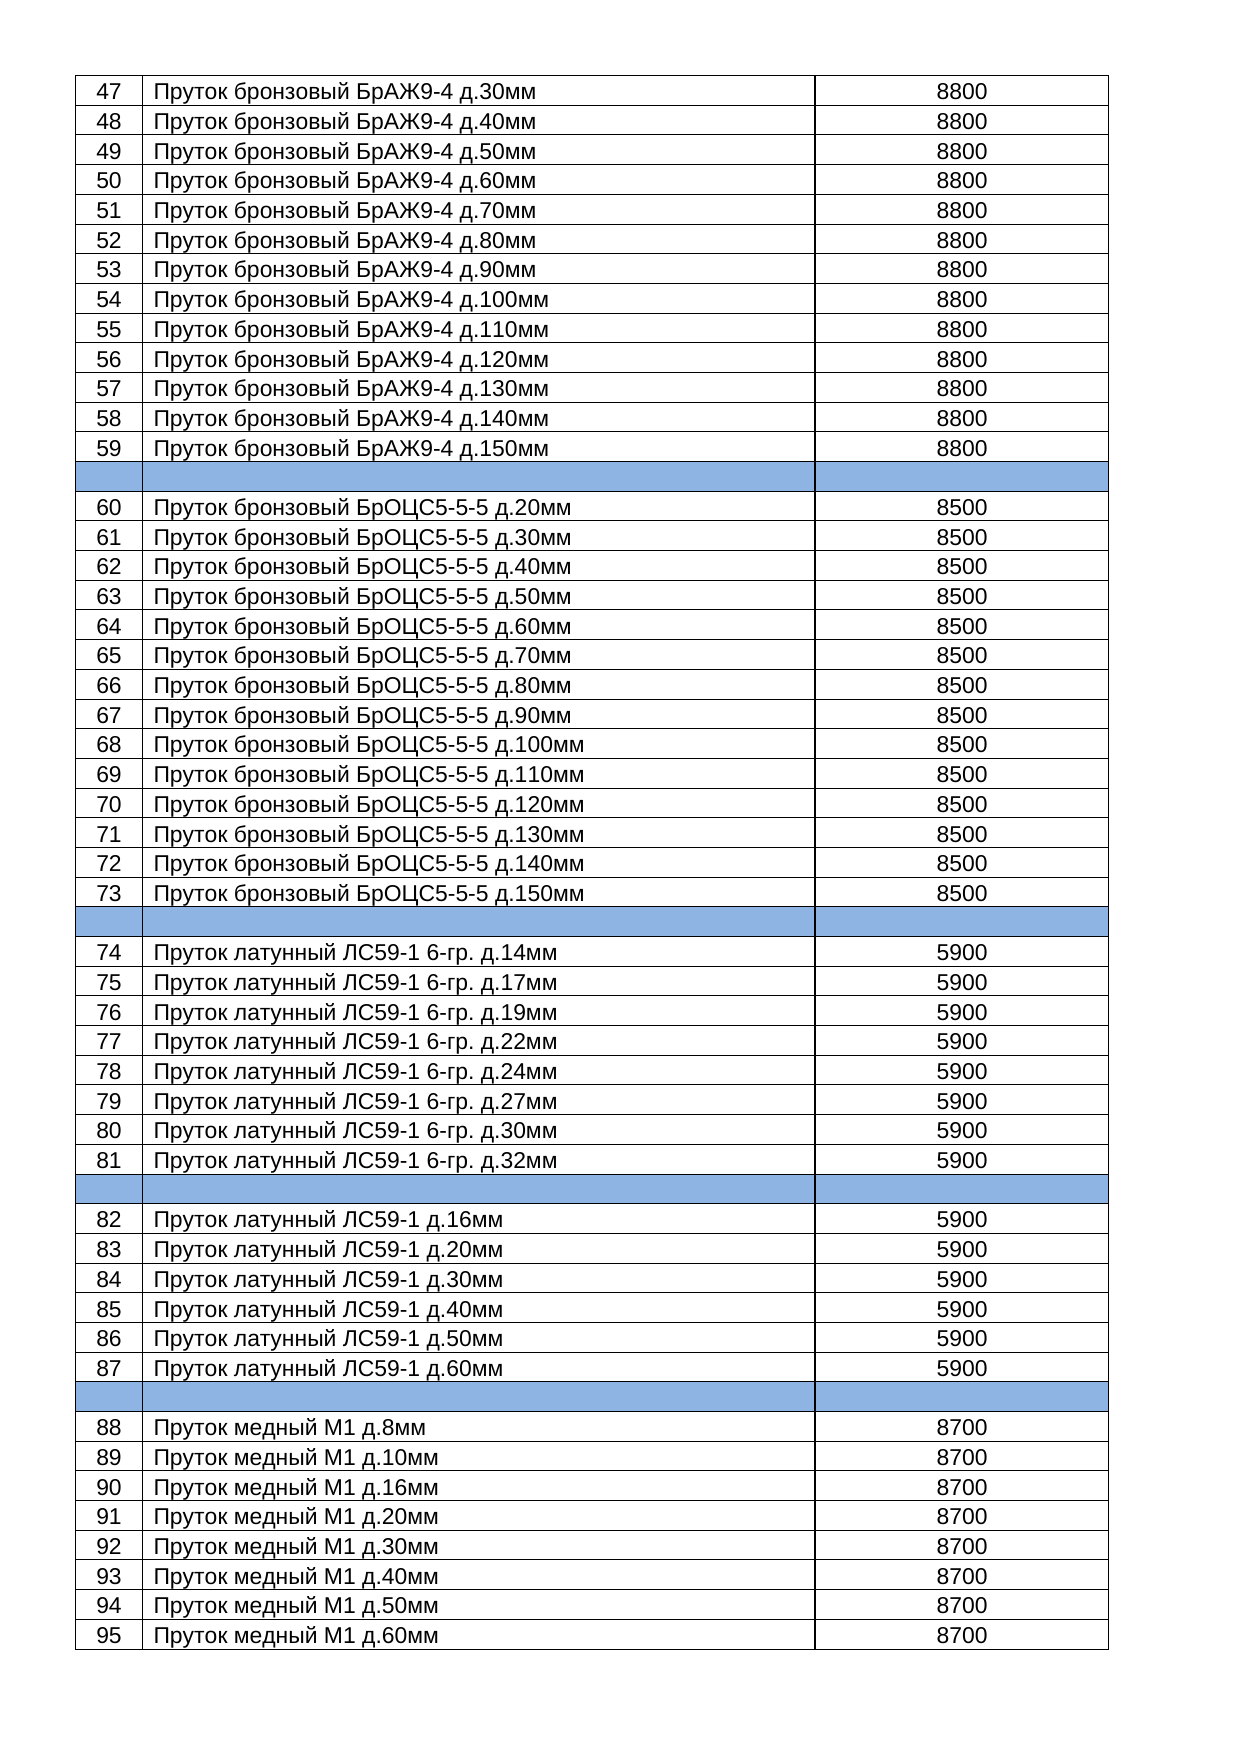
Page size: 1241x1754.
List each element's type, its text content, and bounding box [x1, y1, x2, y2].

table_cell Пруток латунный ЛС59-1 д.40мм [143, 1293, 814, 1322]
table_cell 8800 [816, 135, 1108, 164]
table_cell Пруток латунный ЛС59-1 д.30мм [143, 1264, 814, 1292]
table_cell 72 [76, 848, 142, 877]
table_cell 8800 [816, 314, 1108, 342]
table_cell 62 [76, 551, 142, 580]
table_cell [816, 462, 1108, 491]
table_cell 90 [76, 1471, 142, 1500]
table_cell 69 [76, 759, 142, 787]
table_cell Пруток бронзовый БрОЦС5-5-5 д.150мм [143, 878, 814, 906]
table_cell 8500 [816, 551, 1108, 580]
table_cell 8500 [816, 759, 1108, 787]
table_cell Пруток латунный ЛС59-1 6-гр. д.17мм [143, 967, 814, 995]
table_cell 5900 [816, 1264, 1108, 1292]
table_cell 63 [76, 581, 142, 609]
table_cell 56 [76, 343, 142, 372]
table_cell 50 [76, 165, 142, 194]
table_cell 8700 [816, 1442, 1108, 1470]
table_cell 8800 [816, 343, 1108, 372]
table_cell Пруток медный М1 д.60мм [143, 1620, 814, 1648]
table_cell Пруток бронзовый БрАЖ9-4 д.50мм [143, 135, 814, 164]
table_cell Пруток латунный ЛС59-1 д.20мм [143, 1234, 814, 1262]
table_cell 74 [76, 937, 142, 966]
table_cell Пруток латунный ЛС59-1 6-гр. д.30мм [143, 1115, 814, 1144]
table_cell 78 [76, 1056, 142, 1084]
table_cell 85 [76, 1293, 142, 1322]
table_cell 8800 [816, 432, 1108, 461]
table_cell 53 [76, 254, 142, 283]
table_cell Пруток бронзовый БрАЖ9-4 д.130мм [143, 373, 814, 402]
table_cell Пруток бронзовый БрОЦС5-5-5 д.120мм [143, 789, 814, 817]
table_cell 47 [76, 76, 142, 105]
table_cell 8700 [816, 1501, 1108, 1530]
table_cell 59 [76, 432, 142, 461]
table_cell 71 [76, 818, 142, 847]
table_cell 5900 [816, 1026, 1108, 1055]
table_cell 8700 [816, 1471, 1108, 1500]
table_cell 48 [76, 106, 142, 134]
table_cell 5900 [816, 1145, 1108, 1173]
table_cell 5900 [816, 996, 1108, 1025]
table_cell 8800 [816, 165, 1108, 194]
table_cell 84 [76, 1264, 142, 1292]
table_cell 8500 [816, 700, 1108, 728]
table_cell Пруток медный М1 д.30мм [143, 1531, 814, 1559]
table_cell 88 [76, 1412, 142, 1441]
table_cell Пруток бронзовый БрАЖ9-4 д.120мм [143, 343, 814, 372]
table_cell 67 [76, 700, 142, 728]
table_cell 8800 [816, 76, 1108, 105]
table_cell [76, 1175, 142, 1203]
table_cell 8800 [816, 106, 1108, 134]
table_cell [76, 1382, 142, 1411]
table_cell Пруток латунный ЛС59-1 6-гр. д.14мм [143, 937, 814, 966]
table_cell Пруток латунный ЛС59-1 6-гр. д.27мм [143, 1085, 814, 1114]
table_cell 5900 [816, 1204, 1108, 1233]
table_cell 86 [76, 1323, 142, 1352]
table_cell Пруток бронзовый БрАЖ9-4 д.80мм [143, 225, 814, 253]
table_cell Пруток бронзовый БрАЖ9-4 д.30мм [143, 76, 814, 105]
table_cell 58 [76, 403, 142, 431]
table_cell 8800 [816, 284, 1108, 312]
table_cell 8700 [816, 1590, 1108, 1619]
table_cell 76 [76, 996, 142, 1025]
table_cell [816, 1175, 1108, 1203]
table_cell 95 [76, 1620, 142, 1648]
table_cell 68 [76, 729, 142, 758]
table_cell 83 [76, 1234, 142, 1262]
table_cell [816, 1382, 1108, 1411]
table_cell 8800 [816, 225, 1108, 253]
table_cell Пруток медный М1 д.8мм [143, 1412, 814, 1441]
table_cell 5900 [816, 1293, 1108, 1322]
table_cell 91 [76, 1501, 142, 1530]
table_cell Пруток медный М1 д.16мм [143, 1471, 814, 1500]
table_cell 60 [76, 492, 142, 520]
table_cell 82 [76, 1204, 142, 1233]
table_cell Пруток латунный ЛС59-1 д.50мм [143, 1323, 814, 1352]
table_cell [76, 462, 142, 491]
table_cell Пруток бронзовый БрОЦС5-5-5 д.20мм [143, 492, 814, 520]
table_cell Пруток бронзовый БрАЖ9-4 д.140мм [143, 403, 814, 431]
table_cell 8500 [816, 492, 1108, 520]
table_cell Пруток бронзовый БрОЦС5-5-5 д.80мм [143, 670, 814, 698]
table_cell 61 [76, 521, 142, 550]
table_cell 57 [76, 373, 142, 402]
table_cell Пруток латунный ЛС59-1 6-гр. д.24мм [143, 1056, 814, 1084]
table_cell 75 [76, 967, 142, 995]
table_cell Пруток латунный ЛС59-1 д.60мм [143, 1353, 814, 1381]
table_cell 87 [76, 1353, 142, 1381]
table_cell [76, 907, 142, 936]
table_cell 5900 [816, 1234, 1108, 1262]
table_cell Пруток латунный ЛС59-1 д.16мм [143, 1204, 814, 1233]
table_cell 55 [76, 314, 142, 342]
table_cell Пруток бронзовый БрОЦС5-5-5 д.130мм [143, 818, 814, 847]
table_cell 8500 [816, 640, 1108, 669]
table_cell 8800 [816, 254, 1108, 283]
table_cell 8700 [816, 1620, 1108, 1648]
table_cell Пруток бронзовый БрОЦС5-5-5 д.50мм [143, 581, 814, 609]
table_cell 54 [76, 284, 142, 312]
table_cell 65 [76, 640, 142, 669]
table_cell 89 [76, 1442, 142, 1470]
table_cell 5900 [816, 1056, 1108, 1084]
table_cell Пруток бронзовый БрАЖ9-4 д.60мм [143, 165, 814, 194]
table_cell 5900 [816, 1085, 1108, 1114]
table_cell 5900 [816, 1115, 1108, 1144]
table_cell 93 [76, 1560, 142, 1589]
table_cell 79 [76, 1085, 142, 1114]
table_cell Пруток медный М1 д.20мм [143, 1501, 814, 1530]
table_cell 77 [76, 1026, 142, 1055]
table_cell Пруток бронзовый БрОЦС5-5-5 д.60мм [143, 610, 814, 639]
table_cell 64 [76, 610, 142, 639]
table_cell Пруток бронзовый БрОЦС5-5-5 д.110мм [143, 759, 814, 787]
table_cell 8500 [816, 848, 1108, 877]
table_cell Пруток медный М1 д.50мм [143, 1590, 814, 1619]
table_cell Пруток бронзовый БрАЖ9-4 д.150мм [143, 432, 814, 461]
table_cell 8500 [816, 818, 1108, 847]
table_cell 94 [76, 1590, 142, 1619]
table_cell 8800 [816, 373, 1108, 402]
table_cell 8500 [816, 878, 1108, 906]
table_cell [816, 907, 1108, 936]
table_cell Пруток бронзовый БрОЦС5-5-5 д.90мм [143, 700, 814, 728]
table_cell Пруток бронзовый БрОЦС5-5-5 д.140мм [143, 848, 814, 877]
table_cell [143, 1175, 814, 1203]
table_cell Пруток бронзовый БрАЖ9-4 д.110мм [143, 314, 814, 342]
table_cell [143, 462, 814, 491]
table_cell 8800 [816, 195, 1108, 223]
table_cell Пруток латунный ЛС59-1 6-гр. д.32мм [143, 1145, 814, 1173]
table_cell 8500 [816, 789, 1108, 817]
table_cell Пруток бронзовый БрОЦС5-5-5 д.100мм [143, 729, 814, 758]
table_cell 8800 [816, 403, 1108, 431]
table_cell Пруток медный М1 д.40мм [143, 1560, 814, 1589]
table_cell Пруток медный М1 д.10мм [143, 1442, 814, 1470]
table_cell 66 [76, 670, 142, 698]
table_cell 8500 [816, 670, 1108, 698]
table_cell 52 [76, 225, 142, 253]
table_cell [143, 907, 814, 936]
table_cell 5900 [816, 967, 1108, 995]
table_cell Пруток бронзовый БрОЦС5-5-5 д.30мм [143, 521, 814, 550]
table_cell 80 [76, 1115, 142, 1144]
table_cell Пруток латунный ЛС59-1 6-гр. д.22мм [143, 1026, 814, 1055]
table_cell 5900 [816, 937, 1108, 966]
table_cell 8500 [816, 581, 1108, 609]
table_cell 51 [76, 195, 142, 223]
table_cell [143, 1382, 814, 1411]
table_cell 8700 [816, 1412, 1108, 1441]
table_cell 81 [76, 1145, 142, 1173]
table_cell 73 [76, 878, 142, 906]
table_cell 5900 [816, 1353, 1108, 1381]
table_cell 8500 [816, 729, 1108, 758]
table_cell 70 [76, 789, 142, 817]
table_cell 5900 [816, 1323, 1108, 1352]
table_cell Пруток бронзовый БрАЖ9-4 д.70мм [143, 195, 814, 223]
table_cell Пруток бронзовый БрАЖ9-4 д.40мм [143, 106, 814, 134]
table_cell Пруток бронзовый БрАЖ9-4 д.90мм [143, 254, 814, 283]
table_cell 8500 [816, 610, 1108, 639]
table_cell 8700 [816, 1560, 1108, 1589]
table_cell Пруток бронзовый БрАЖ9-4 д.100мм [143, 284, 814, 312]
table_cell Пруток латунный ЛС59-1 6-гр. д.19мм [143, 996, 814, 1025]
table_cell Пруток бронзовый БрОЦС5-5-5 д.40мм [143, 551, 814, 580]
table_cell 92 [76, 1531, 142, 1559]
table_cell 49 [76, 135, 142, 164]
table_cell Пруток бронзовый БрОЦС5-5-5 д.70мм [143, 640, 814, 669]
table_cell 8700 [816, 1531, 1108, 1559]
table_cell 8500 [816, 521, 1108, 550]
